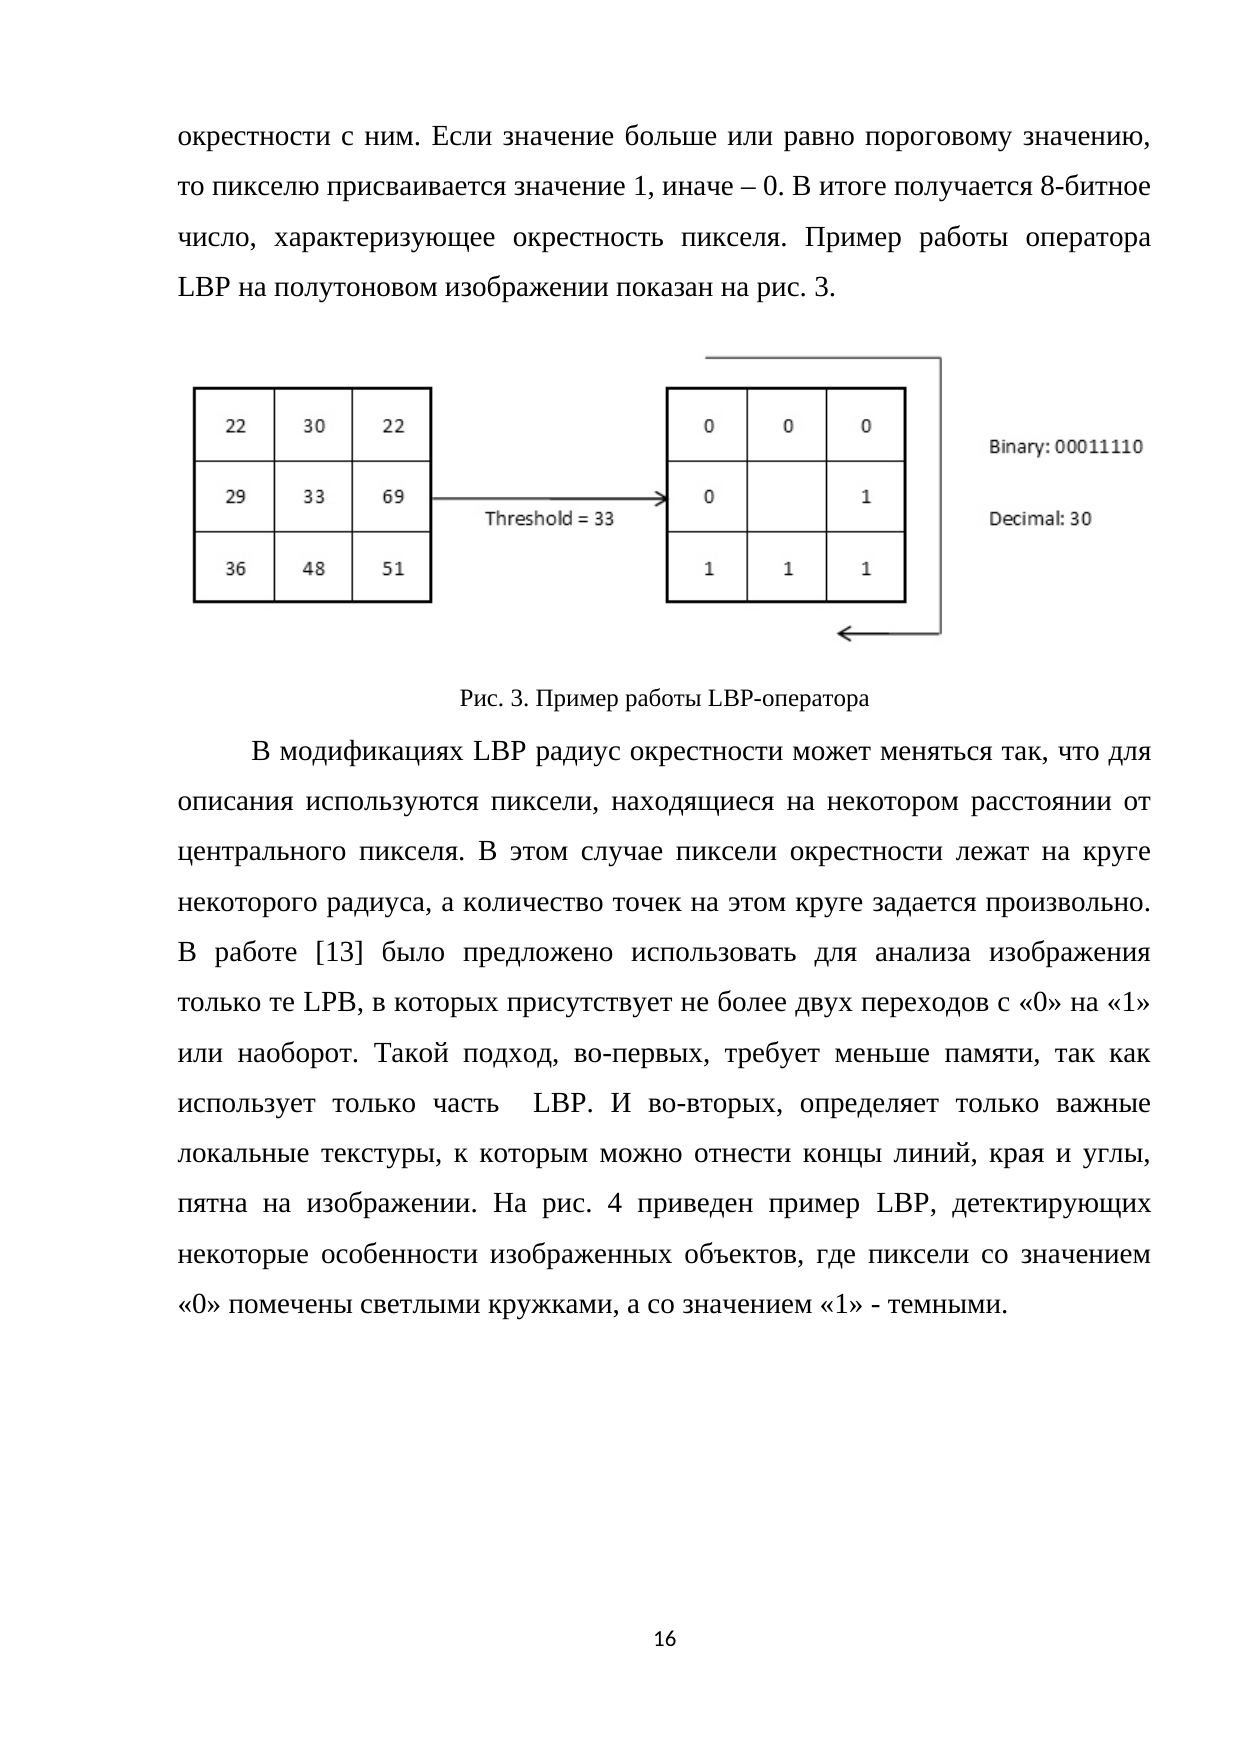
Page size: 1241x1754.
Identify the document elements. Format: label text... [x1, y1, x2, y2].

text В модификациях LBP радиус окрестности может меняться так, что для описания используются пиксели, находящиеся на некотором расстоянии от центрального пикселя. В этом случае пиксели окрестности лежат на круге некоторого радиуса, а количество точек на этом круге задается произвольно. В работе [13] было предложено использовать для анализа изображения только те LPB, в которых присутствует не более двух переходов с «0» на «1» или наоборот. Такой подход, во-первых, требует меньше памяти, так как использует только часть LBP. И во-вторых, определяет только важные локальные текстуры, к которым можно отнести концы линий, края и углы, пятна на изображении. На рис. 4 приведен пример LBP, детектирующих некоторые особенности изображенных объектов, где пиксели со значением «0» помечены светлыми кружками, а со значением «1» - темными. [177, 733, 1152, 1320]
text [177, 118, 1152, 303]
text Рис. 3. Пример работы LBP-оператора [177, 683, 1152, 712]
picture [177, 340, 1152, 649]
